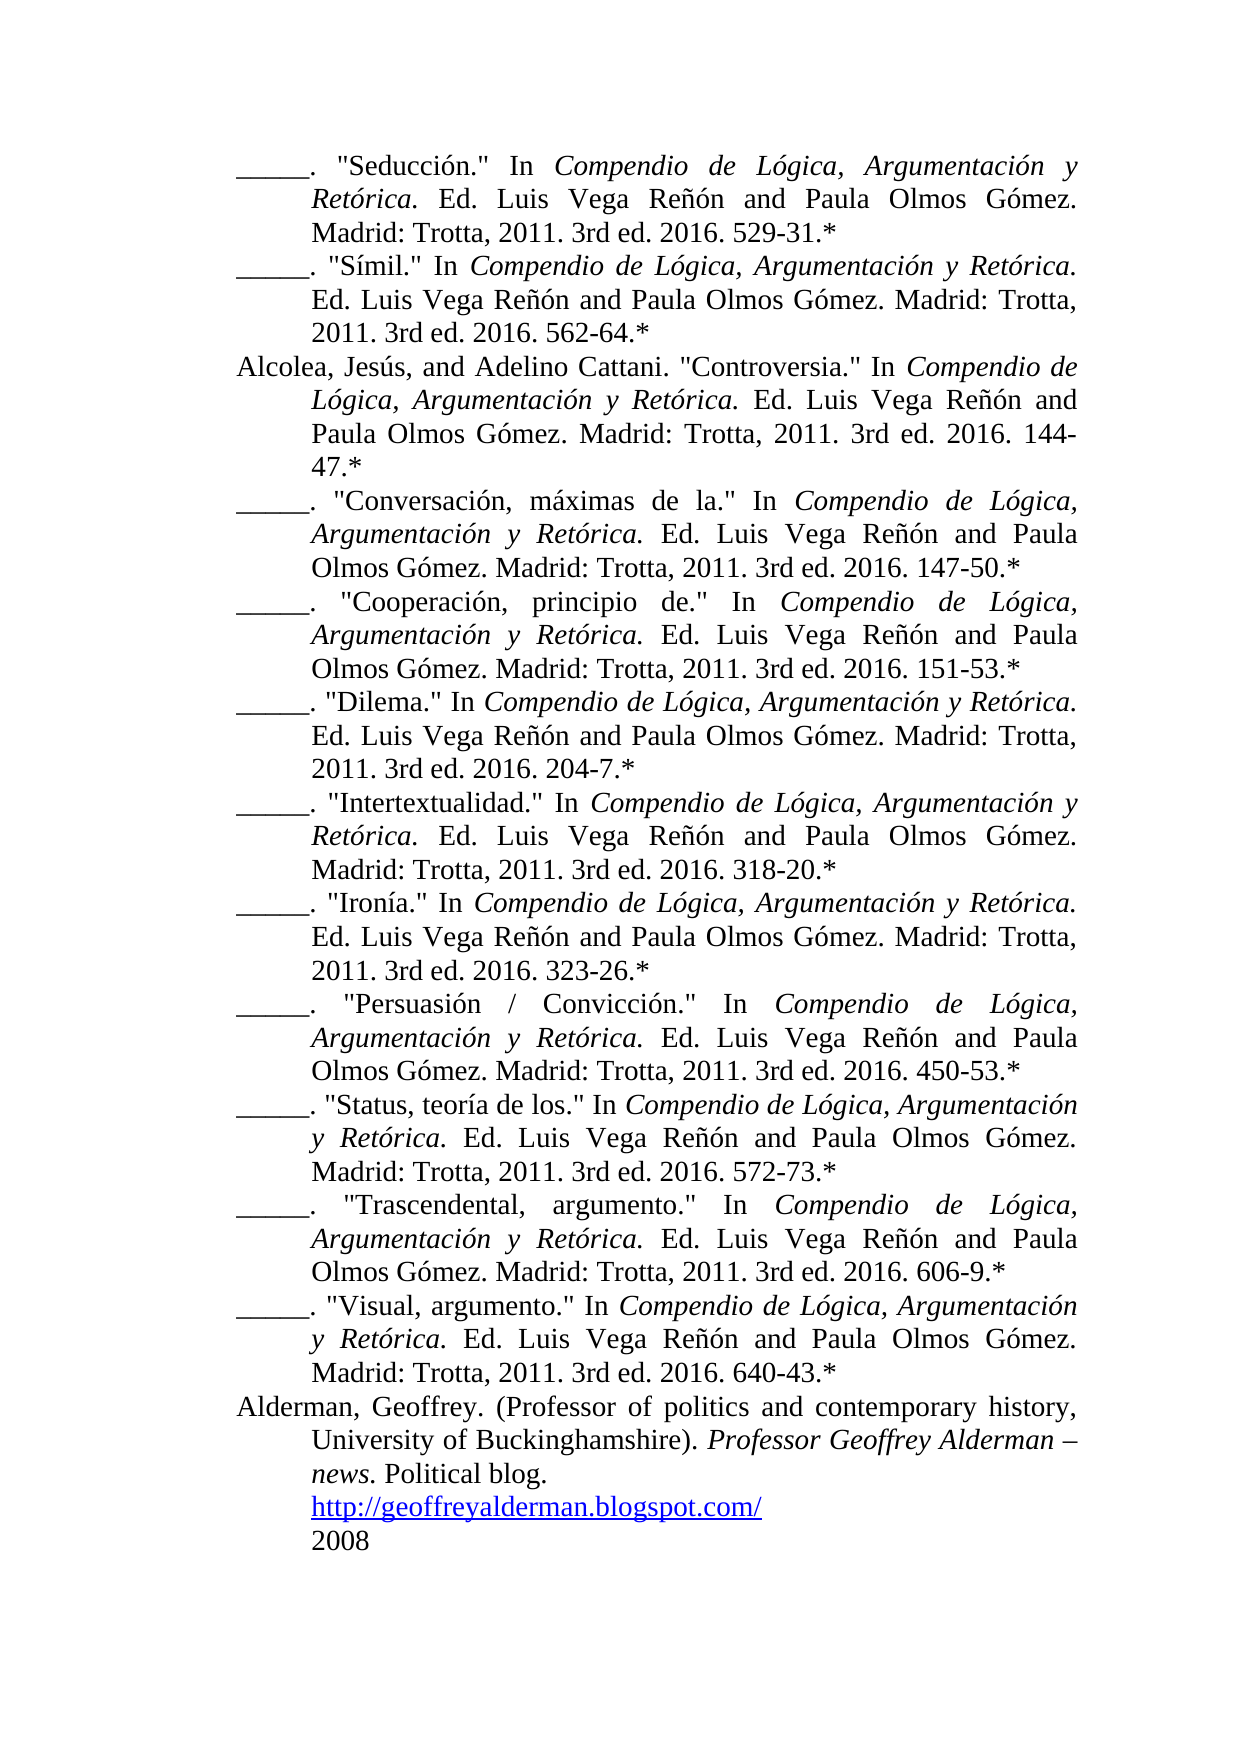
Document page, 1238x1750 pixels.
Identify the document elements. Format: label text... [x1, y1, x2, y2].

text _____. "Status, teoría de los." In Compendio de Lógica, Argumentación y Retórica. Ed. Luis Vega Reñón and Paula Olmos Gómez. Madrid: Trotta, 2011. 3rd ed. 2016. 572-73.* [236, 1087, 1078, 1187]
text _____. "Conversación, máximas de la." In Compendio de Lógica, Argumentación y Retórica. Ed. Luis Vega Reñón and Paula Olmos Gómez. Madrid: Trotta, 2011. 3rd ed. 2016. 147-50.* [236, 483, 1078, 584]
text _____. "Persuasión / Convicción." In Compendio de Lógica, Argumentación y Retórica. Ed. Luis Vega Reñón and Paula Olmos Gómez. Madrid: Trotta, 2011. 3rd ed. 2016. 450-53.* [236, 986, 1078, 1087]
text http://geoffreyalderman.blogspot.com/ [236, 1489, 1078, 1523]
text _____. "Seducción." In Compendio de Lógica, Argumentación y Retórica. Ed. Luis Vega Reñón and Paula Olmos Gómez. Madrid: Trotta, 2011. 3rd ed. 2016. 529-31.* [236, 148, 1078, 248]
text Alcolea, Jesús, and Adelino Cattani. "Controversia." In Compendio de Lógica, Argumentación y Retórica. Ed. Luis Vega Reñón and Paula Olmos Gómez. Madrid: Trotta, 2011. 3rd ed. 2016. 144-47.* [236, 349, 1078, 483]
text 2008 [236, 1523, 1078, 1556]
text Alderman, Geoffrey. (Professor of politics and contemporary history, University of Buckinghamshire). Professor Geoffrey Alderman – news. Political blog. [236, 1389, 1078, 1489]
text _____. "Cooperación, principio de." In Compendio de Lógica, Argumentación y Retórica. Ed. Luis Vega Reñón and Paula Olmos Gómez. Madrid: Trotta, 2011. 3rd ed. 2016. 151-53.* [236, 584, 1078, 684]
text _____. "Dilema." In Compendio de Lógica, Argumentación y Retórica. Ed. Luis Vega Reñón and Paula Olmos Gómez. Madrid: Trotta, 2011. 3rd ed. 2016. 204-7.* [236, 684, 1078, 785]
text _____. "Intertextualidad." In Compendio de Lógica, Argumentación y Retórica. Ed. Luis Vega Reñón and Paula Olmos Gómez. Madrid: Trotta, 2011. 3rd ed. 2016. 318-20.* [236, 785, 1078, 886]
text _____. "Ironía." In Compendio de Lógica, Argumentación y Retórica. Ed. Luis Vega Reñón and Paula Olmos Gómez. Madrid: Trotta, 2011. 3rd ed. 2016. 323-26.* [236, 886, 1078, 986]
text _____. "Visual, argumento." In Compendio de Lógica, Argumentación y Retórica. Ed. Luis Vega Reñón and Paula Olmos Gómez. Madrid: Trotta, 2011. 3rd ed. 2016. 640-43.* [236, 1288, 1078, 1389]
text _____. "Símil." In Compendio de Lógica, Argumentación y Retórica. Ed. Luis Vega Reñón and Paula Olmos Gómez. Madrid: Trotta, 2011. 3rd ed. 2016. 562-64.* [236, 248, 1078, 349]
text _____. "Trascendental, argumento." In Compendio de Lógica, Argumentación y Retórica. Ed. Luis Vega Reñón and Paula Olmos Gómez. Madrid: Trotta, 2011. 3rd ed. 2016. 606-9.* [236, 1187, 1078, 1288]
